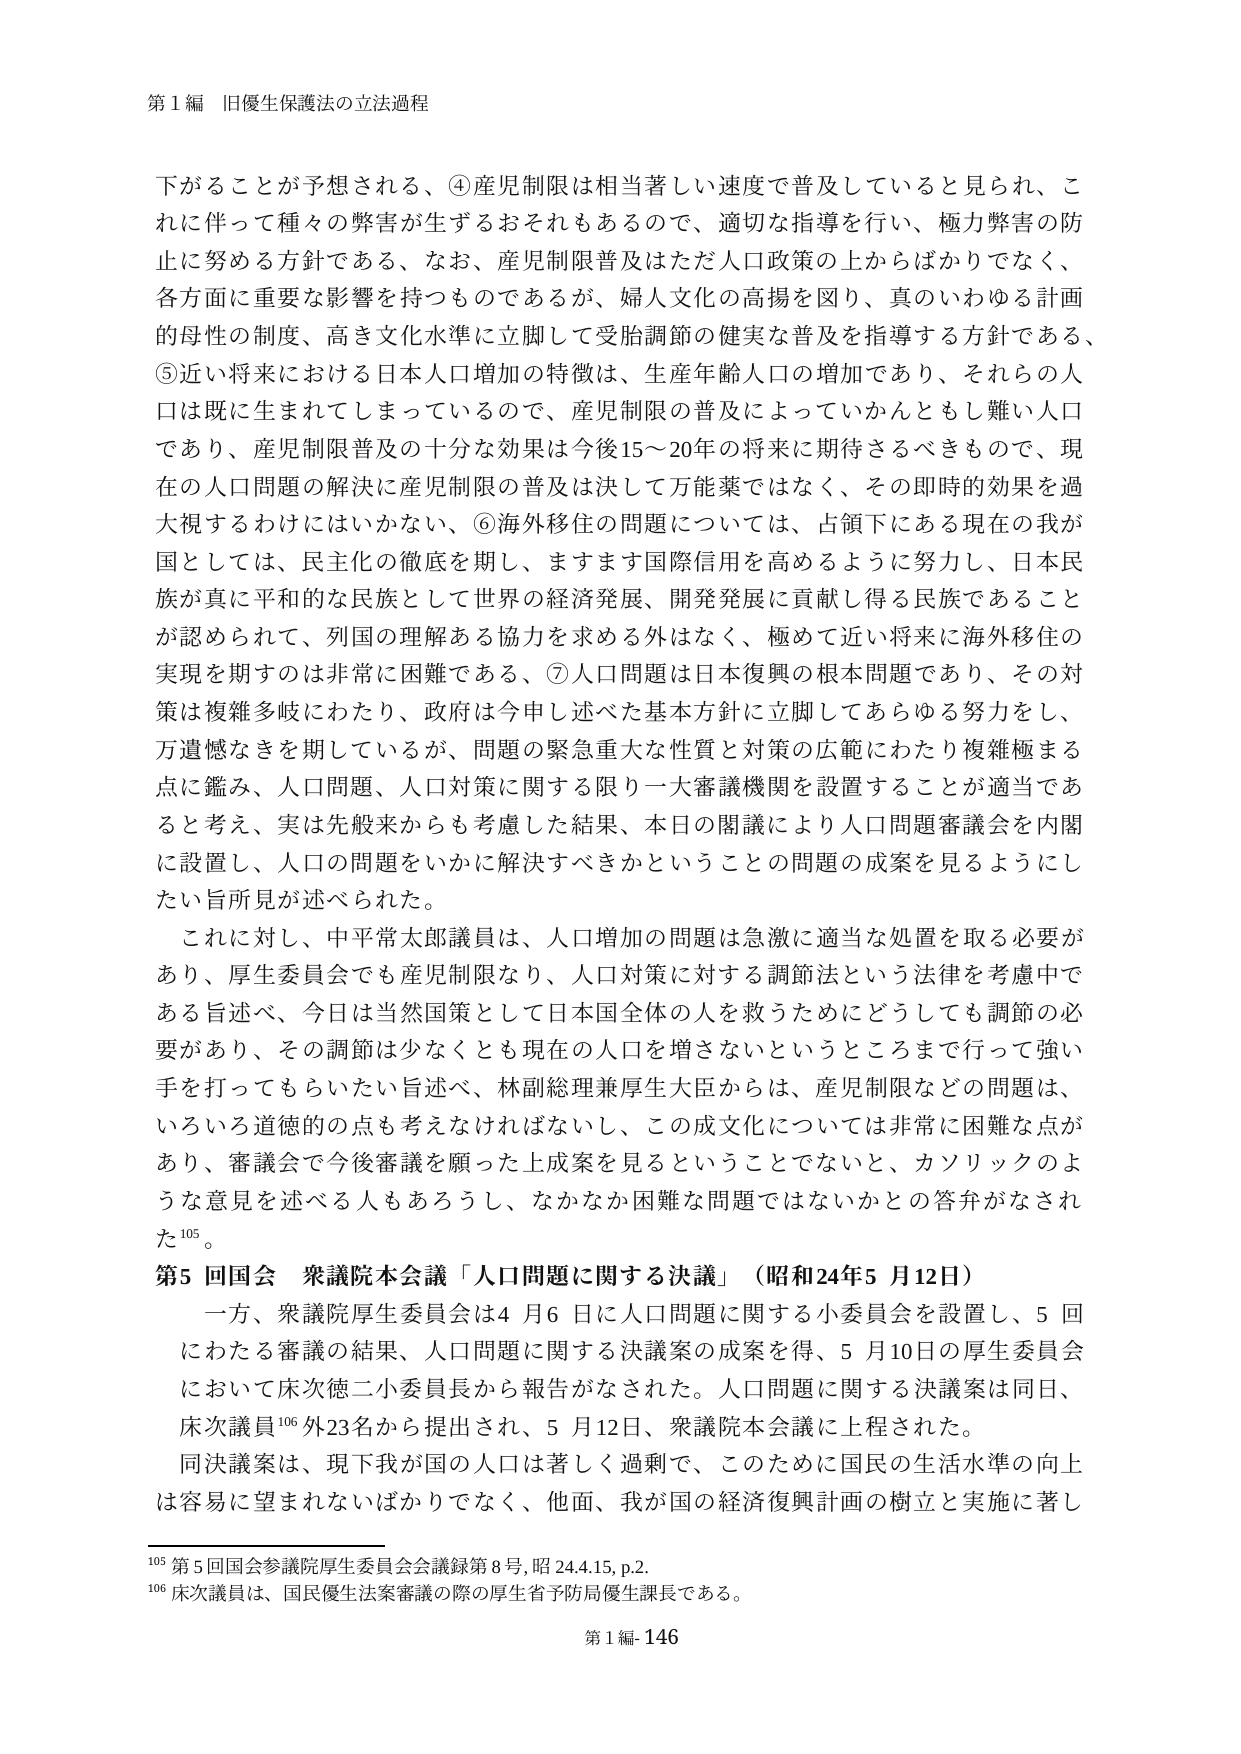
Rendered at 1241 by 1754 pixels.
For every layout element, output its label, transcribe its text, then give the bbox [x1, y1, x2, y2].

text 第5回国会 衆議院本会議「人口問題に関する決議」（昭和24年5月12日） [155, 1256, 1085, 1293]
text これに対し、中平常太郎議員は、人口増加の問題は急激に適当な処置を取る必要があり、厚生委員会でも産児制限なり、人口対策に対する調節法という法律を考慮中である旨述べ、今日は当然国策として日本国全体の人を救うためにどうしても調節の必要があり、その調節は少なくとも現在の人口を増さないというところまで行って強い手を打ってもらいたい旨述べ、林副総理兼厚生大臣からは、産児制限などの問題は、いろいろ道徳的の点も考えなければないし、この成文化については非常に困難な点があり、審議会で今後審議を願った上成案を見るということでないと、カソリックのような意見を述べる人もあろうし、なかなか困難な問題ではないかとの答弁がなされた。 [155, 917, 1085, 1256]
text 一方、衆議院厚生委員会は4月6日に人口問題に関する小委員会を設置し、5回にわたる審議の結果、人口問題に関する決議案の成案を得、5月10日の厚生委員会において床次徳二小委員長から報告がなされた。人口問題に関する決議案は同日、床次議員外23名から提出され、5月12日、衆議院本会議に上程された。 [155, 1293, 1085, 1444]
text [155, 165, 1085, 917]
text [155, 1444, 1085, 1519]
